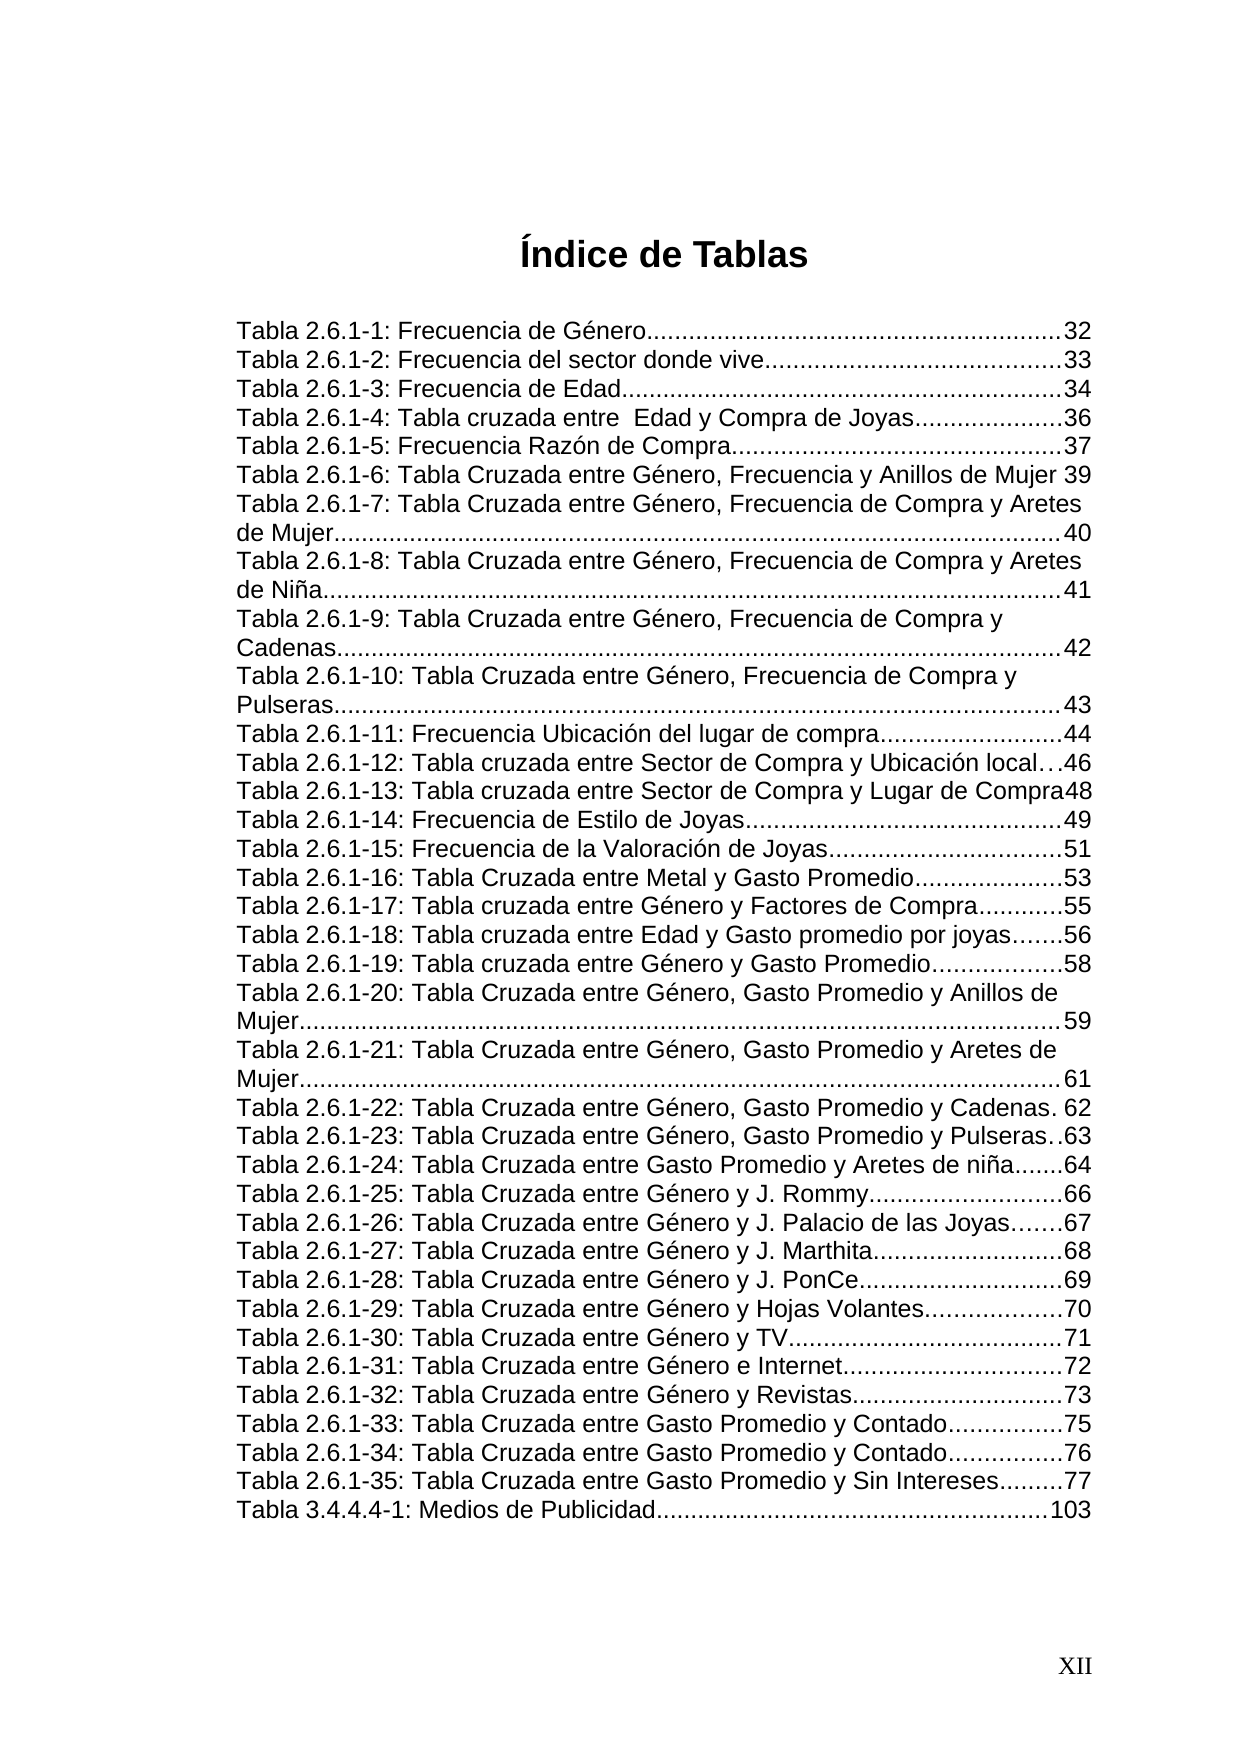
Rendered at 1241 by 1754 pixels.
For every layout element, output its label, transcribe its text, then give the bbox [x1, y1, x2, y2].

text Tabla 2.6.1-35: Tabla Cruzada entre Gasto Promedio y Sin Intereses 77 [236, 1466, 1092, 1495]
text Tabla 2.6.1-30: Tabla Cruzada entre Género y TV 71 [236, 1323, 1092, 1351]
text Tabla 2.6.1-33: Tabla Cruzada entre Gasto Promedio y Contado 75 [236, 1409, 1092, 1438]
text Tabla 2.6.1-6: Tabla Cruzada entre Género, Frecuencia y Anillos de Mujer 39 [236, 460, 1092, 489]
text Tabla 2.6.1-16: Tabla Cruzada entre Metal y Gasto Promedio 53 [236, 863, 1092, 891]
text Tabla 2.6.1-11: Frecuencia Ubicación del lugar de compra 44 [236, 719, 1092, 748]
text Tabla 2.6.1-27: Tabla Cruzada entre Género y J. Marthita 68 [236, 1236, 1092, 1265]
text Tabla 2.6.1-21: Tabla Cruzada entre Género, Gasto Promedio y Aretes de Mujer 61 [236, 1035, 1092, 1093]
text Tabla 2.6.1-25: Tabla Cruzada entre Género y J. Rommy 66 [236, 1179, 1092, 1208]
text Tabla 2.6.1-12: Tabla cruzada entre Sector de Compra y Ubicación local 46 [236, 748, 1092, 776]
text Tabla 2.6.1-3: Frecuencia de Edad 34 [236, 374, 1092, 403]
text Tabla 2.6.1-1: Frecuencia de Género 32 [236, 316, 1092, 345]
subtitle Índice de Tablas [236, 232, 1092, 275]
text Tabla 2.6.1-17: Tabla cruzada entre Género y Factores de Compra 55 [236, 891, 1092, 920]
text Tabla 2.6.1-14: Frecuencia de Estilo de Joyas 49 [236, 805, 1092, 834]
text Tabla 2.6.1-5: Frecuencia Razón de Compra 37 [236, 431, 1092, 460]
text Tabla 2.6.1-19: Tabla cruzada entre Género y Gasto Promedio 58 [236, 949, 1092, 978]
text Tabla 2.6.1-20: Tabla Cruzada entre Género, Gasto Promedio y Anillos de Mujer 59 [236, 978, 1092, 1035]
text Tabla 2.6.1-23: Tabla Cruzada entre Género, Gasto Promedio y Pulseras 63 [236, 1121, 1092, 1150]
text Tabla 2.6.1-18: Tabla cruzada entre Edad y Gasto promedio por joyas 56 [236, 920, 1092, 949]
text Tabla 2.6.1-13: Tabla cruzada entre Sector de Compra y Lugar de Compra 48 [236, 776, 1092, 805]
text Tabla 3.4.4.4-1: Medios de Publicidad 103 [236, 1495, 1092, 1524]
text Tabla 2.6.1-9: Tabla Cruzada entre Género, Frecuencia de Compra y Cadenas 42 [236, 604, 1092, 661]
text Tabla 2.6.1-2: Frecuencia del sector donde vive 33 [236, 345, 1092, 374]
text Tabla 2.6.1-10: Tabla Cruzada entre Género, Frecuencia de Compra y Pulseras 43 [236, 661, 1092, 719]
text Tabla 2.6.1-8: Tabla Cruzada entre Género, Frecuencia de Compra y Aretes de Niña 41 [236, 546, 1092, 604]
text Tabla 2.6.1-31: Tabla Cruzada entre Género e Internet 72 [236, 1351, 1092, 1380]
text Tabla 2.6.1-34: Tabla Cruzada entre Gasto Promedio y Contado 76 [236, 1438, 1092, 1466]
text Tabla 2.6.1-7: Tabla Cruzada entre Género, Frecuencia de Compra y Aretes de Mujer 40 [236, 489, 1092, 546]
text Tabla 2.6.1-24: Tabla Cruzada entre Gasto Promedio y Aretes de niña 64 [236, 1150, 1092, 1179]
text Tabla 2.6.1-4: Tabla cruzada entre Edad y Compra de Joyas 36 [236, 403, 1092, 431]
text Tabla 2.6.1-32: Tabla Cruzada entre Género y Revistas 73 [236, 1380, 1092, 1409]
text Tabla 2.6.1-15: Frecuencia de la Valoración de Joyas 51 [236, 834, 1092, 863]
text Tabla 2.6.1-26: Tabla Cruzada entre Género y J. Palacio de las Joyas 67 [236, 1208, 1092, 1236]
text Tabla 2.6.1-29: Tabla Cruzada entre Género y Hojas Volantes 70 [236, 1294, 1092, 1323]
text Tabla 2.6.1-22: Tabla Cruzada entre Género, Gasto Promedio y Cadenas 62 [236, 1093, 1092, 1121]
text Tabla 2.6.1-28: Tabla Cruzada entre Género y J. PonCe 69 [236, 1265, 1092, 1294]
